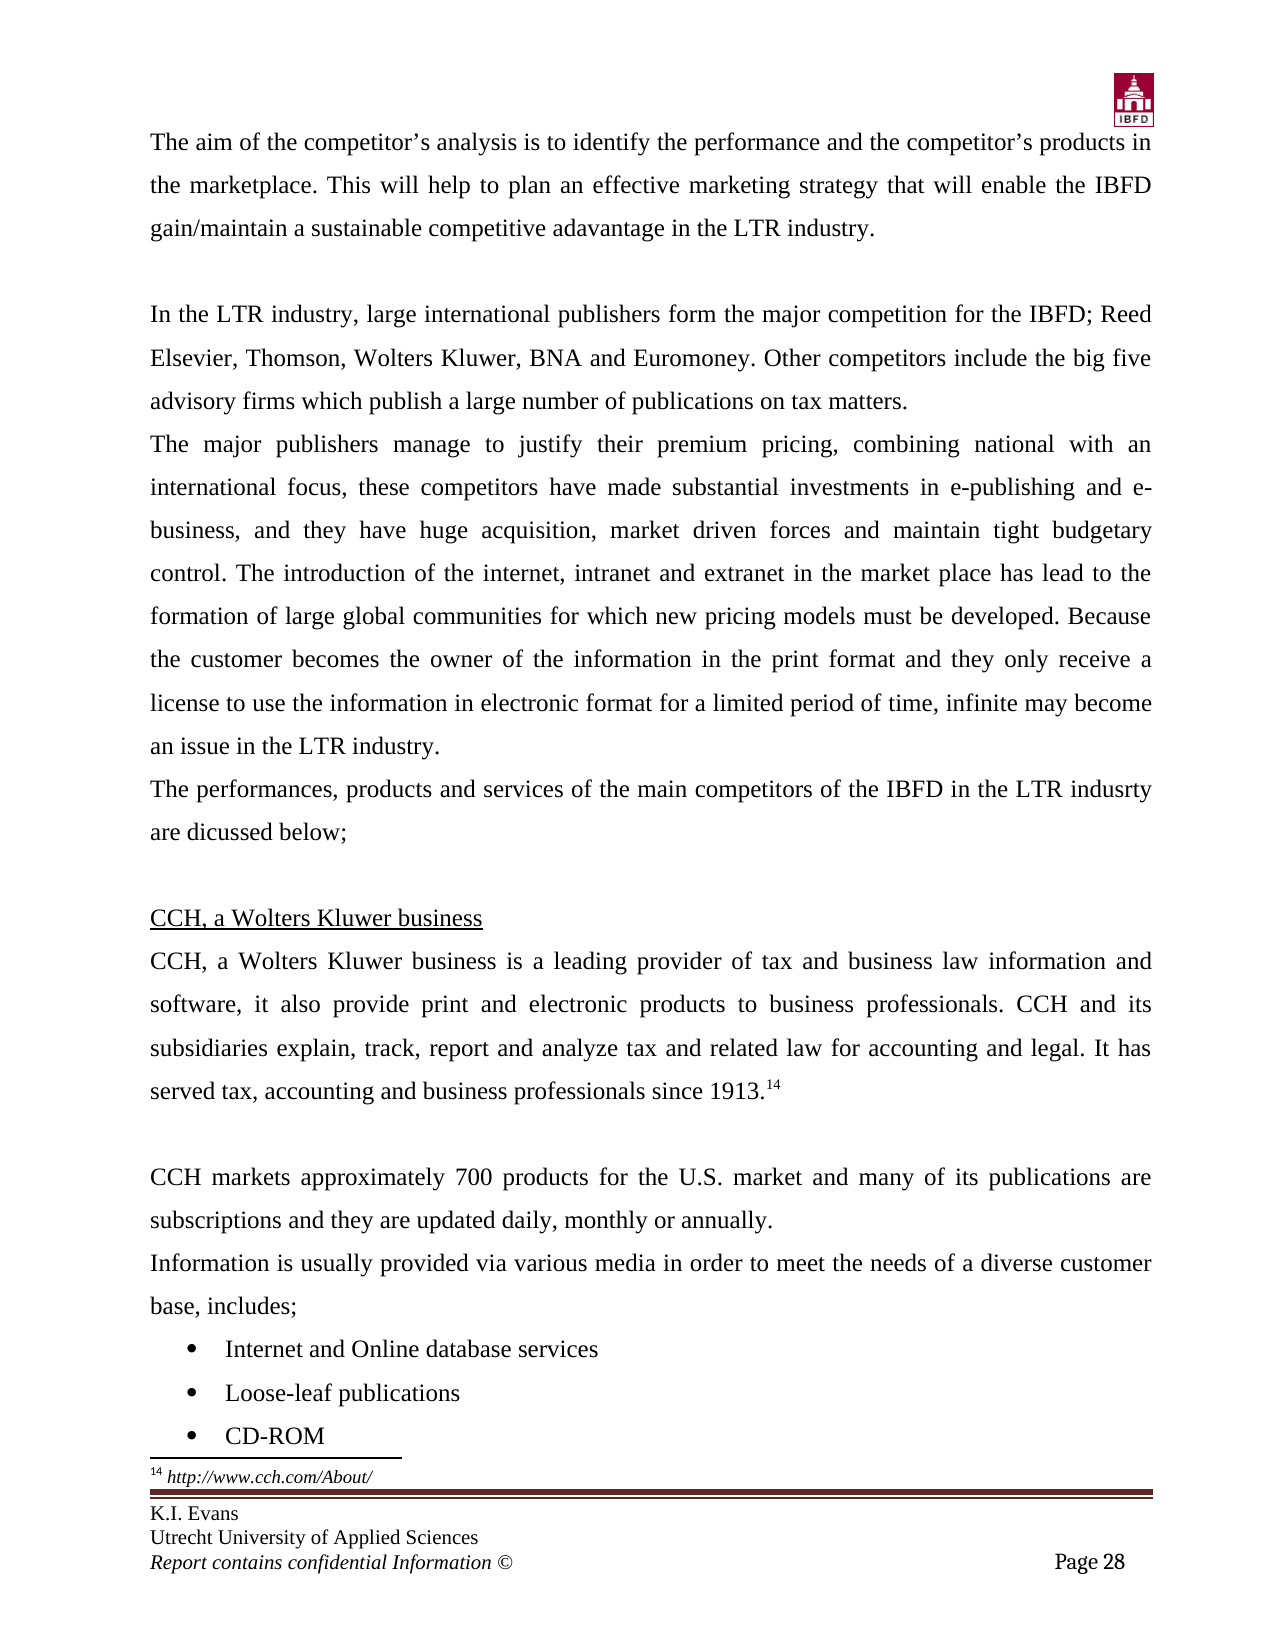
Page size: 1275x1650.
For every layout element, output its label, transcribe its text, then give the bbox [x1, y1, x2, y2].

text The performances, products and services of the main competitors of the IBFD in the LTR indusrty are dicussed below; [150, 774, 1153, 846]
text CCH, a Wolters Kluwer business [150, 903, 1153, 932]
list Loose-leaf publications [187, 1378, 1153, 1406]
text CCH, a Wolters Kluwer business is a leading provider of tax and business law information and software, it also provide print and electronic products to business professionals. CCH and its subsidiaries explain, track, report and analyze tax and related law for accounting and legal. It has served tax, accounting and business professionals since 1913. [150, 946, 1153, 1104]
text The aim of the competitor’s analysis is to identify the performance and the competitor’s products in the marketplace. This will help to plan an effective marketing strategy that will enable the IBFD gain/maintain a sustainable competitive adavantage in the LTR industry. [150, 127, 1153, 242]
picture [1114, 73, 1154, 127]
text The major publishers manage to justify their premium pricing, combining national with an international focus, these competitors have made substantial investments in e-publishing and e-business, and they have huge acquisition, market driven forces and maintain tight budgetary control. The introduction of the internet, intranet and extranet in the market place has lead to the formation of large global communities for which new pricing models must be developed. Because the customer becomes the owner of the information in the print format and they only receive a license to use the information in electronic format for a limited period of time, infinite may become an issue in the LTR industry. [150, 429, 1153, 759]
list Internet and Online database services [187, 1334, 1153, 1363]
text Information is usually provided via various media in order to meet the needs of a diverse customer base, includes; [150, 1248, 1153, 1320]
text CCH markets approximately 700 products for the market and many of its publications are subscriptions and they are updated daily, monthly or annually. [150, 1162, 1153, 1234]
list CD-ROM [187, 1421, 1153, 1449]
text In the LTR industry, large international publishers form the major competition for the IBFD; Reed Elsevier, Thomson, Wolters Kluwer, BNA and Euromoney. Other competitors include the big five advisory firms which publish a large number of publications on tax matters. [150, 299, 1153, 414]
